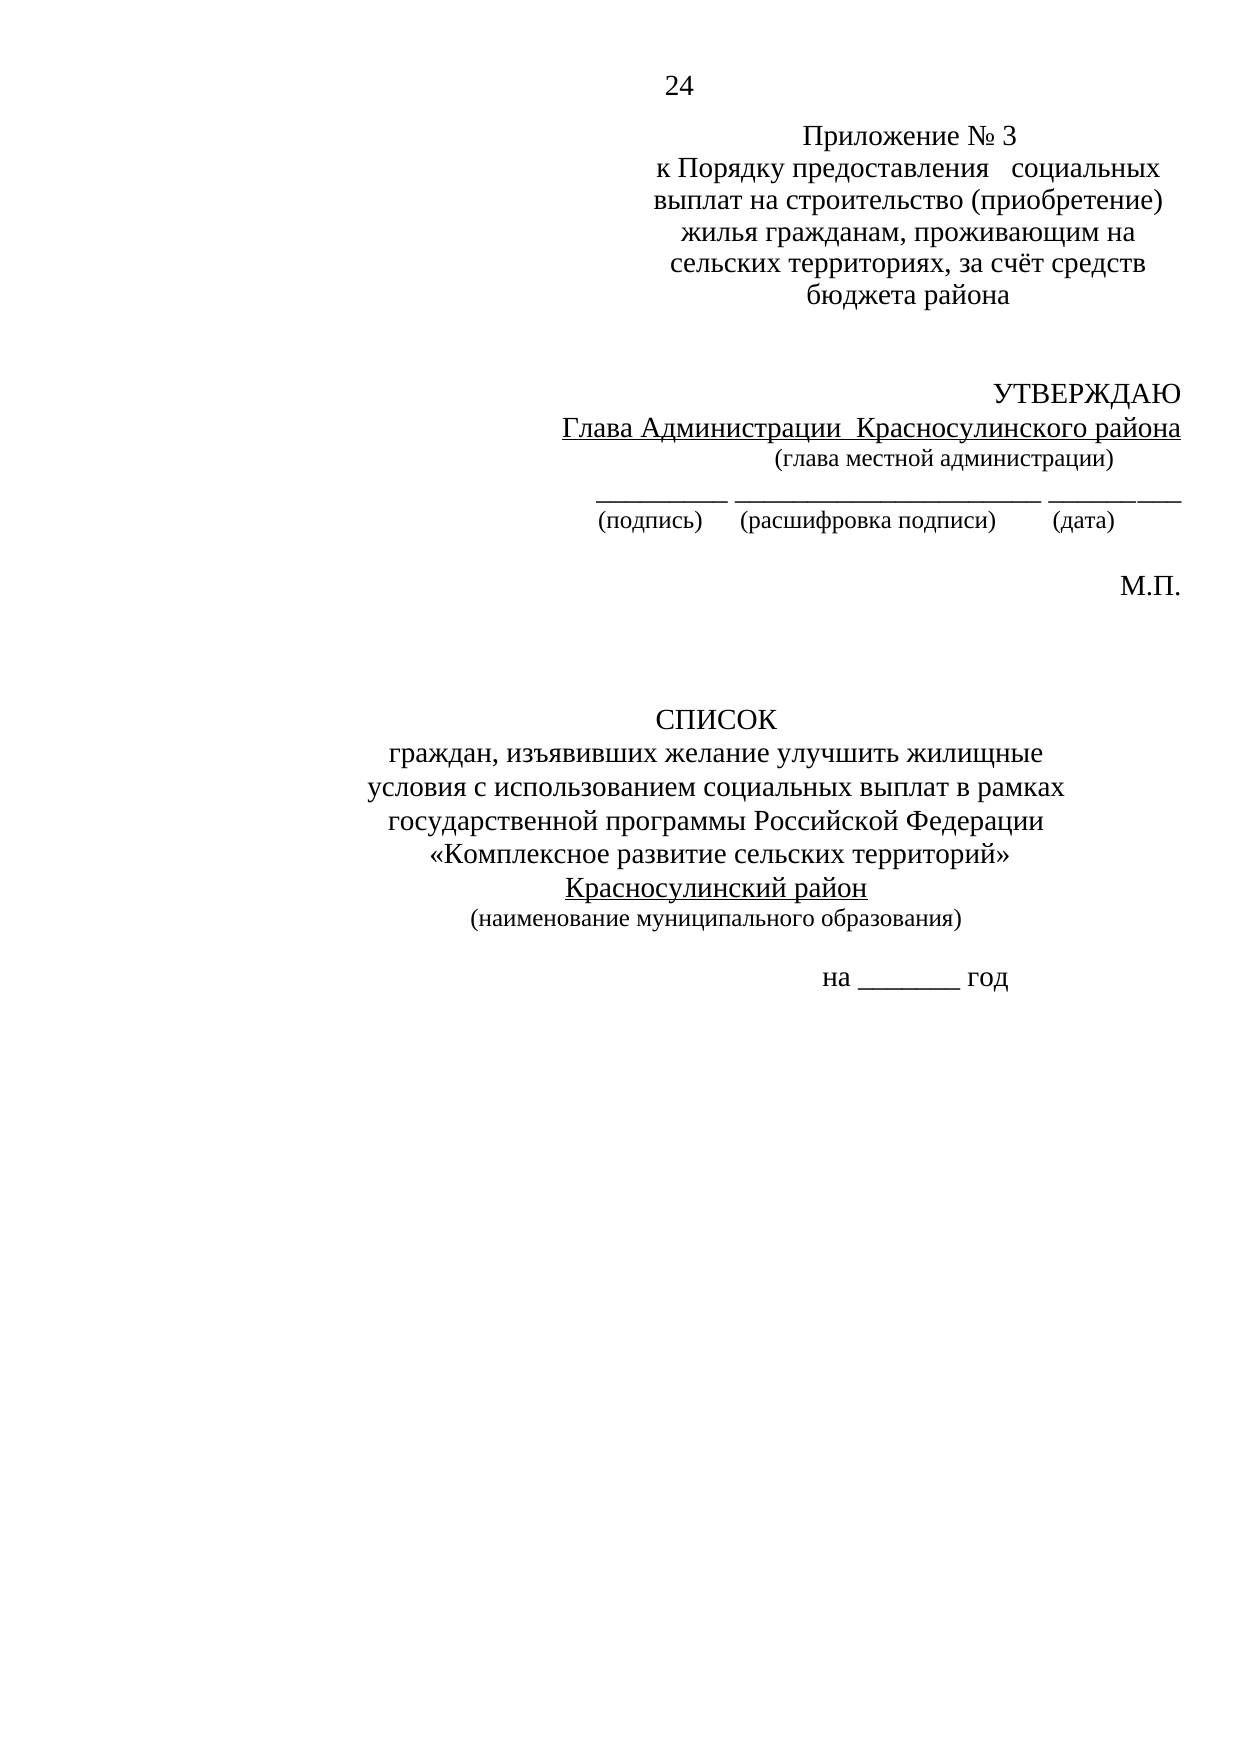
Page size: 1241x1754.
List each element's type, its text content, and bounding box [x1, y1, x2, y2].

text (подпись) (расшифровка подписи) (дата) [177, 506, 1181, 534]
text (глава местной администрации) [177, 443, 1181, 472]
text _________ _____________________ ______ ___ [177, 472, 1181, 506]
list к Порядку предоставления социальных выплат на строительство (приобретение) жилья гражданам, проживающим на сельских территориях, за счёт средств бюджета района [635, 152, 1181, 311]
text Красносулинский район [177, 870, 1181, 903]
text М.П. [472, 568, 1181, 601]
text УТВЕРЖДАЮ [177, 376, 1181, 410]
text условия с использованием социальных выплат в рамках [177, 769, 1181, 803]
text «Комплексное развитие сельских территорий» [177, 836, 1181, 870]
text (наименование муниципального образования) [177, 903, 1181, 932]
list Приложение № 3 [638, 118, 1181, 152]
text государственной программы Российской Федерации [177, 803, 1181, 836]
text СПИСОК [177, 702, 1181, 736]
list на _______ год [649, 961, 1181, 993]
text граждан, изъявивших желание улучшить жилищные [177, 736, 1181, 769]
text Глава Администрации Красносулинского района [177, 410, 1181, 443]
